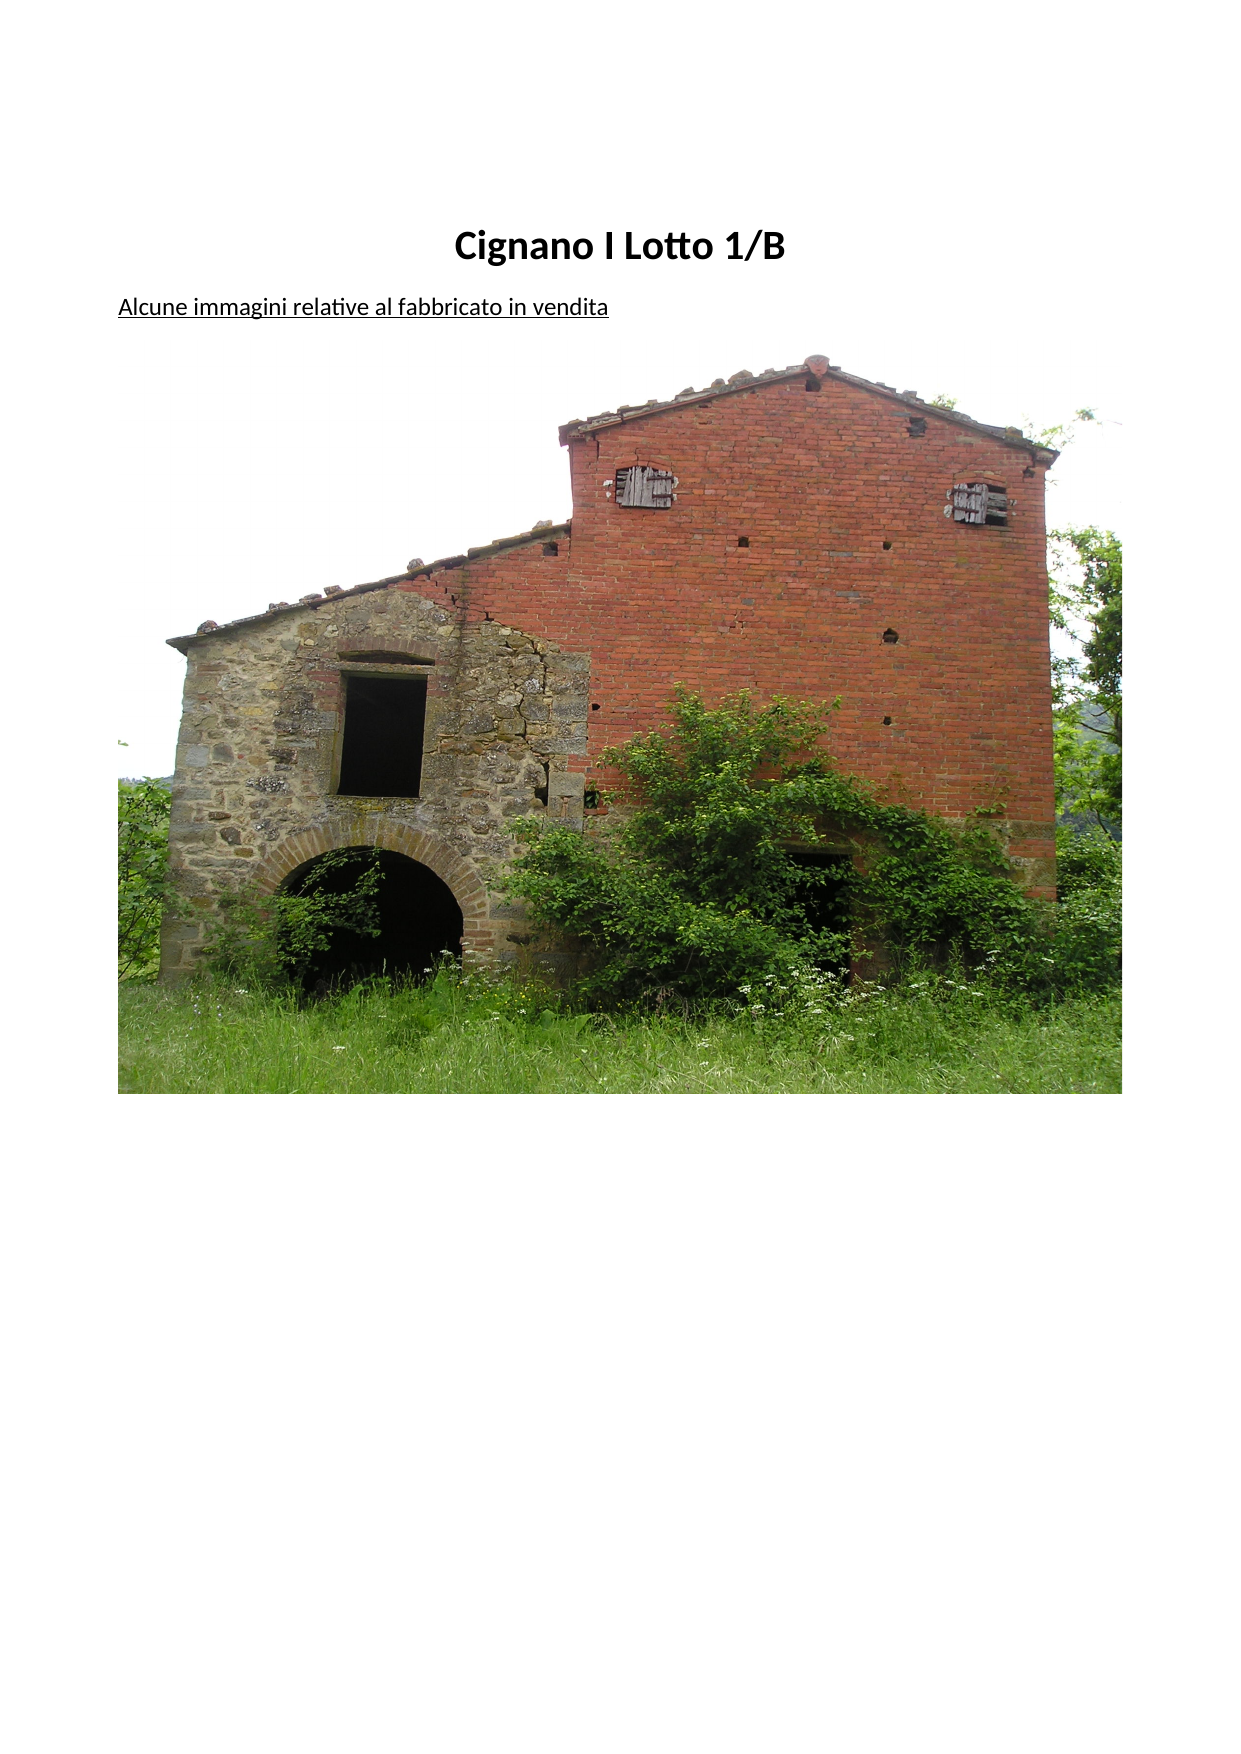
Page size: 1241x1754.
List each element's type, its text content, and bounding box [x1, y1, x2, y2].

text Alcune immagini relative al fabbricato in vendita [118, 291, 1122, 321]
text Cignano I Lotto 1/B [118, 219, 1122, 270]
picture [118, 340, 1123, 1094]
